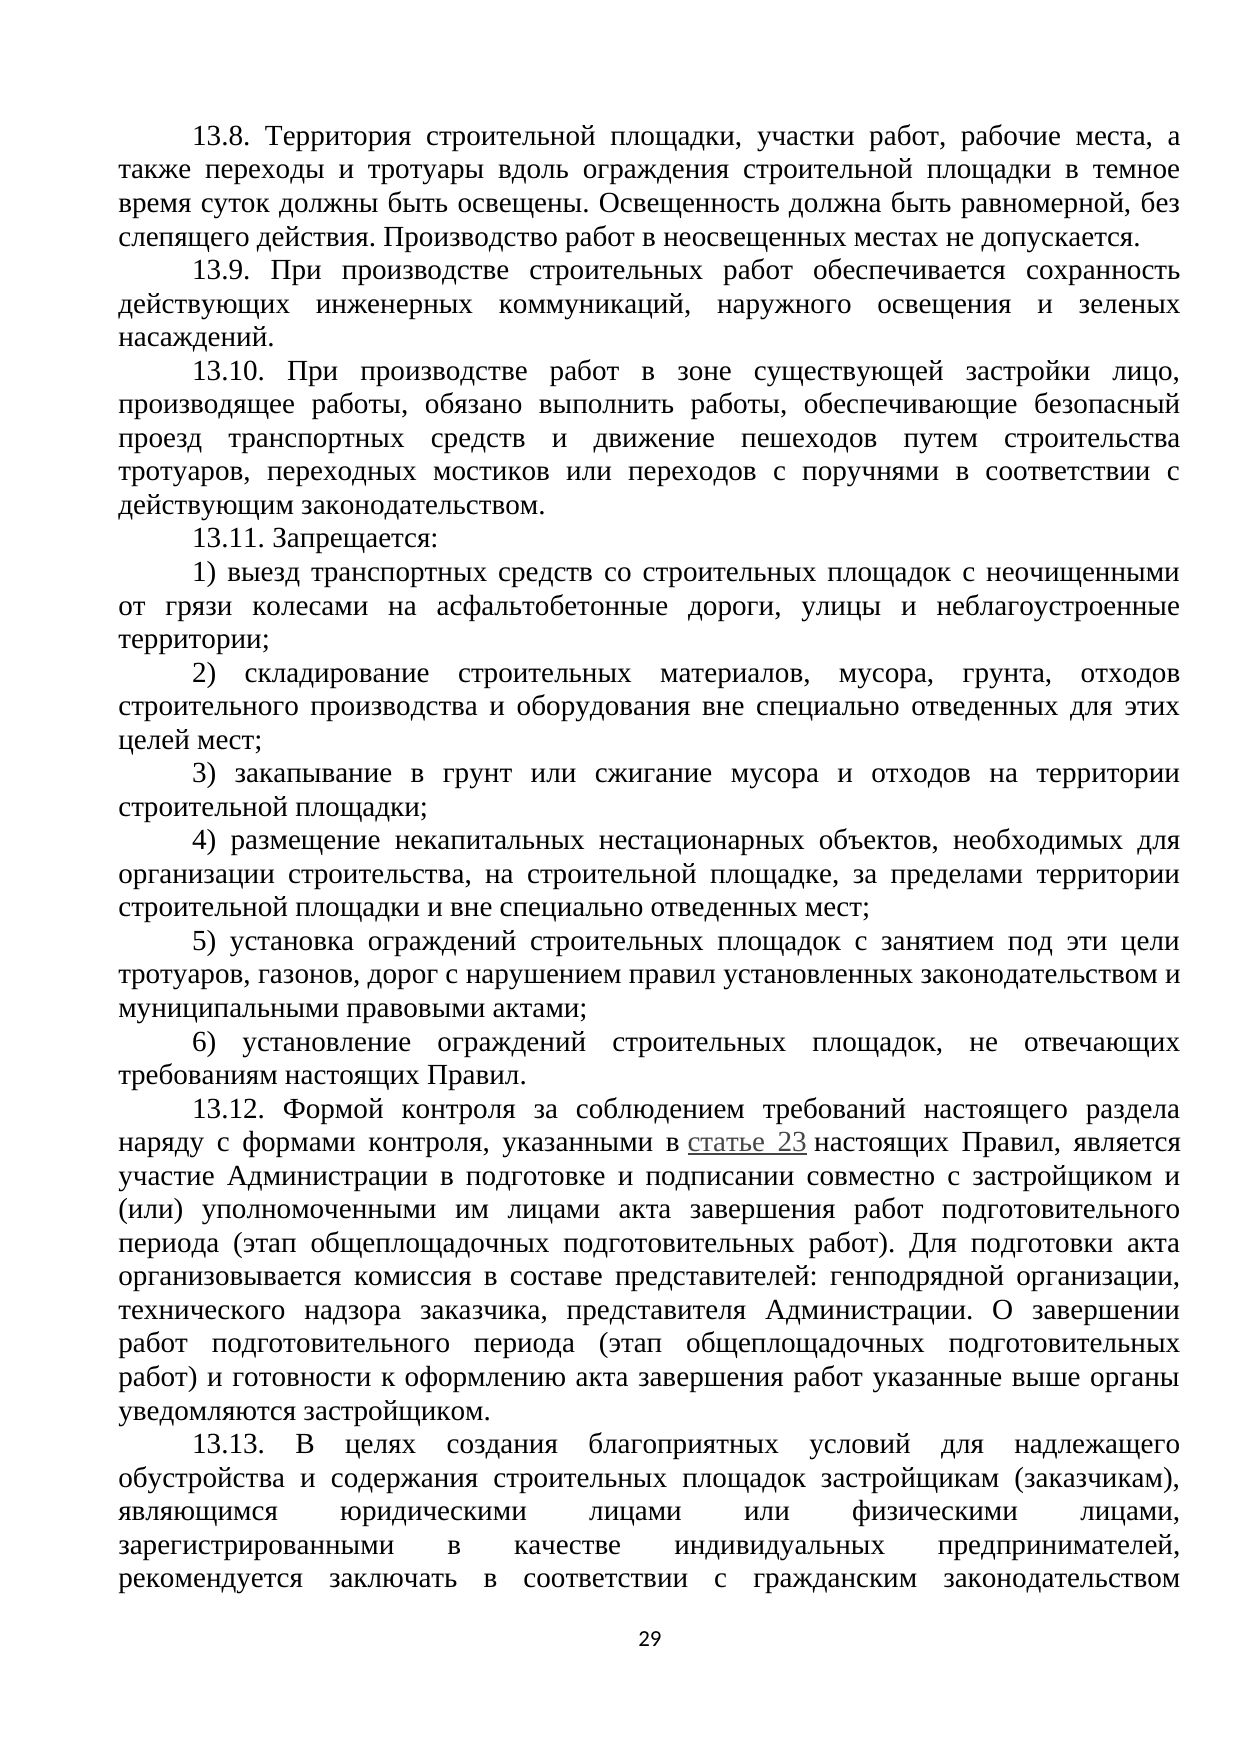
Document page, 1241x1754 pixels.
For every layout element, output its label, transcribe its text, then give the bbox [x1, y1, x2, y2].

text 13.10. При производстве работ в зоне существующей застройки лицо, производящее работы, обязано выполнить работы, обеспечивающие безопасный проезд транспортных средств и движение пешеходов путем строительства тротуаров, переходных мостиков или переходов с поручнями в соответствии с действующим законодательством. [118, 353, 1181, 521]
text 2) складирование строительных материалов, мусора, грунта, отходов строительного производства и оборудования вне специально отведенных для этих целей мест; [118, 655, 1181, 755]
text 13.12. Формой контроля за соблюдением требований настоящего раздела наряду с формами контроля, указанными в статье 23 настоящих Правил, является участие Администрации в подготовке и подписании совместно с застройщиком и (или) уполномоченными им лицами акта завершения работ подготовительного периода (этап общеплощадочных подготовительных работ). Для подготовки акта организовывается комиссия в составе представителей: генподрядной организации, технического надзора заказчика, представителя Администрации. О завершении работ подготовительного периода (этап общеплощадочных подготовительных работ) и готовности к оформлению акта завершения работ указанные выше органы уведомляются застройщиком. [118, 1091, 1181, 1426]
text 5) установка ограждений строительных площадок с занятием под эти цели тротуаров, газонов, дорог с нарушением правил установленных законодательством и муниципальными правовыми актами; [118, 923, 1181, 1024]
text 4) размещение некапитальных нестационарных объектов, необходимых для организации строительства, на строительной площадке, за пределами территории строительной площадки и вне специально отведенных мест; [118, 822, 1181, 923]
text 6) установление ограждений строительных площадок, не отвечающих требованиям настоящих Правил. [118, 1024, 1181, 1091]
text 13.11. Запрещается: [118, 521, 1181, 554]
text 13.8. Территория строительной площадки, участки работ, рабочие места, а также переходы и тротуары вдоль ограждения строительной площадки в темное время суток должны быть освещены. Освещенность должна быть равномерной, без слепящего действия. Производство работ в неосвещенных местах не допускается. [118, 118, 1181, 252]
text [118, 1426, 1181, 1594]
text 1) выезд транспортных средств со строительных площадок с неочищенными от грязи колесами на асфальтобетонные дороги, улицы и неблагоустроенные территории; [118, 554, 1181, 655]
text 13.9. При производстве строительных работ обеспечивается сохранность действующих инженерных коммуникаций, наружного освещения и зеленых насаждений. [118, 252, 1181, 353]
text 3) закапывание в грунт или сжигание мусора и отходов на территории строительной площадки; [118, 755, 1181, 822]
